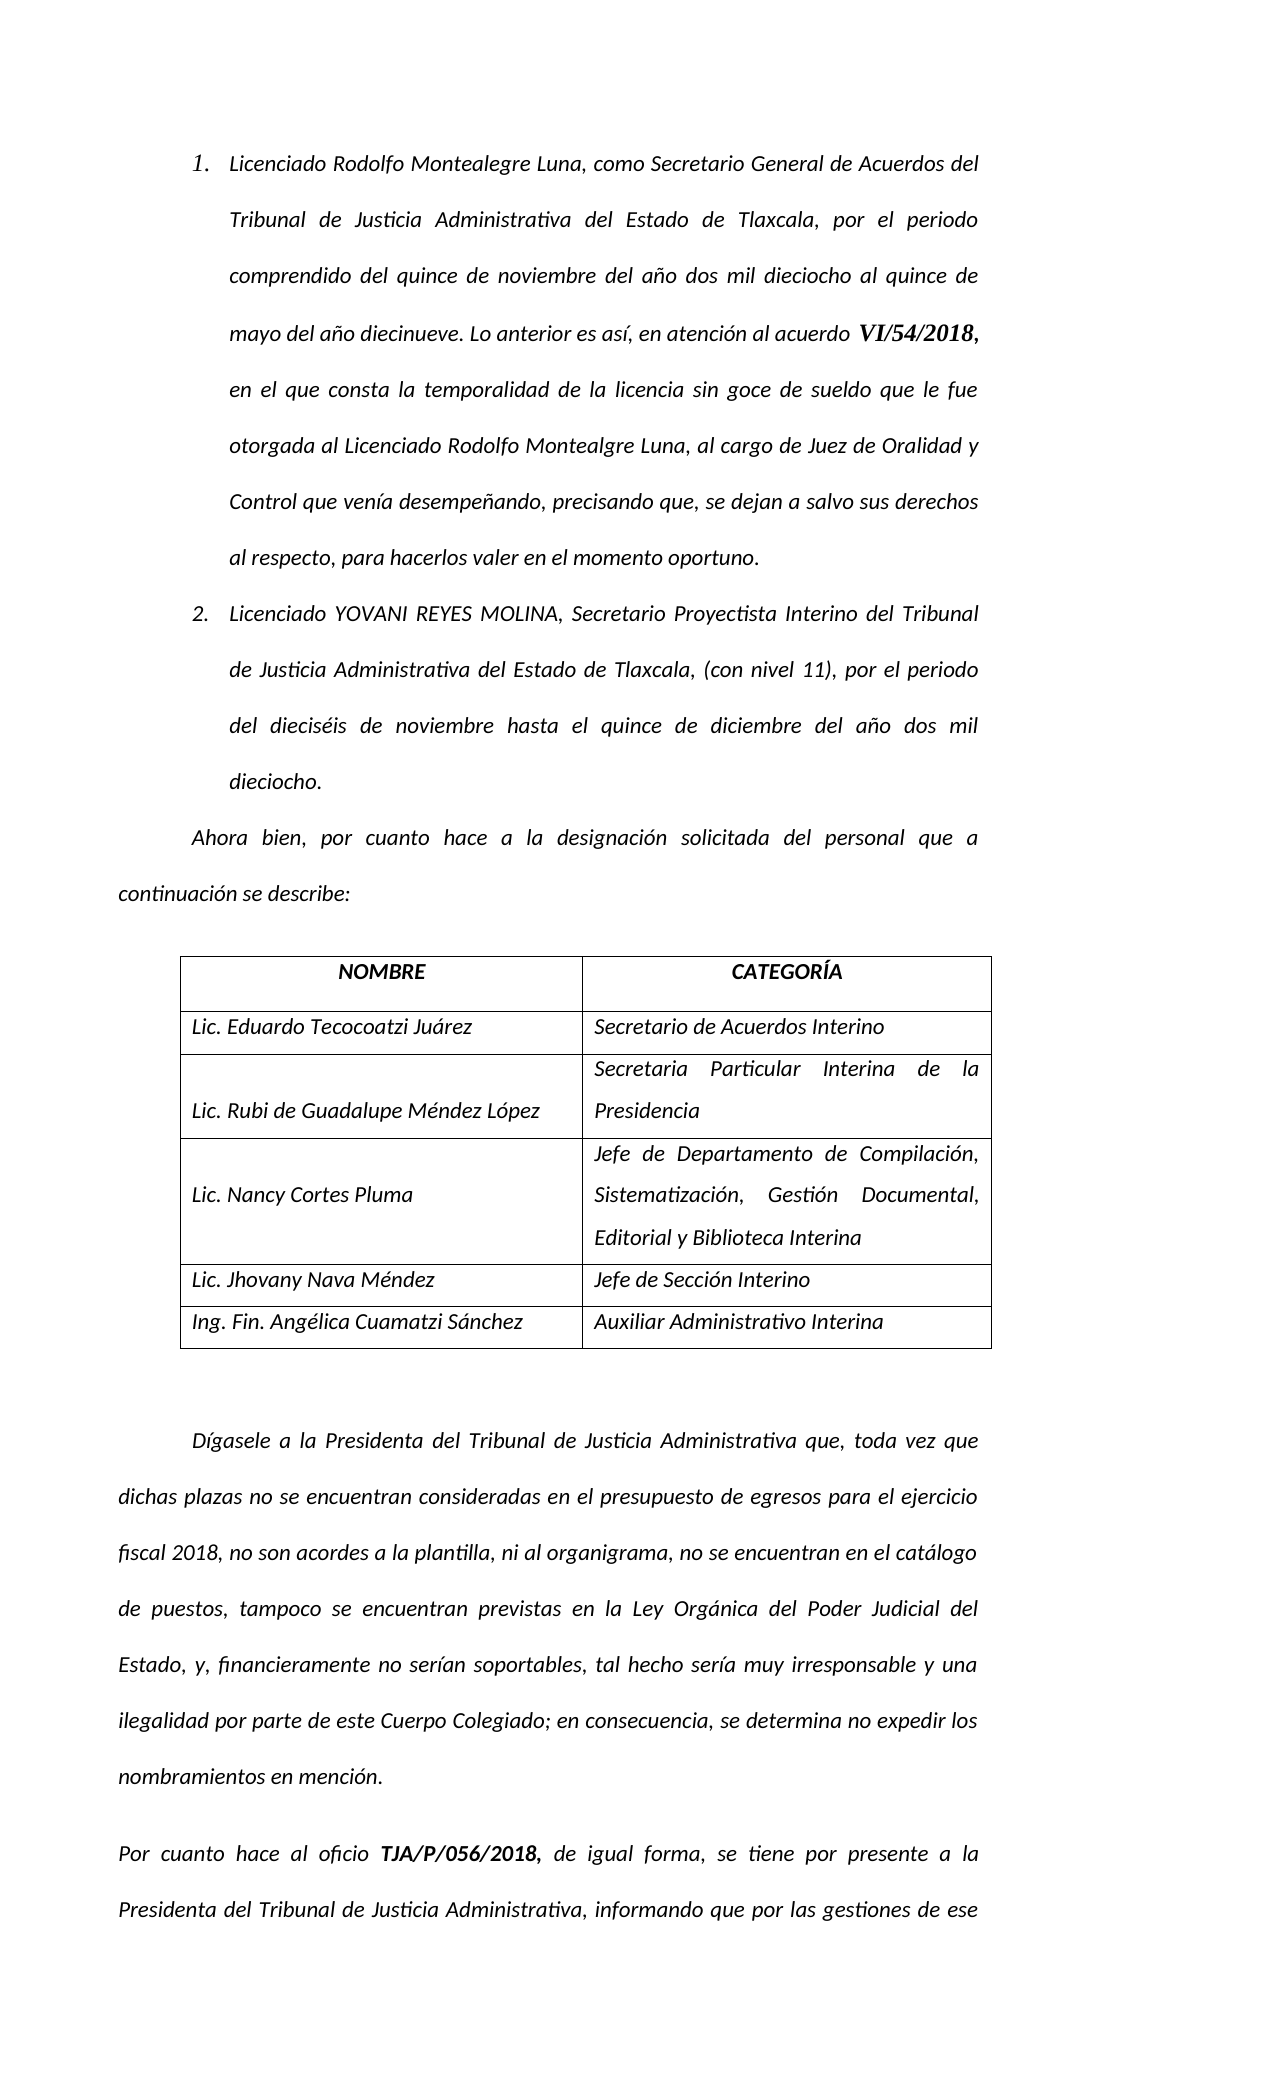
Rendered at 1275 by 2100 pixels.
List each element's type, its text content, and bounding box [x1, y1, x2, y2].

table_cell Auxiliar Administrativo Interina [583, 1307, 991, 1348]
list Licenciado Rodolfo Montealegre Luna, como Secretario General de Acuerdos del Tribunal de Justicia Administrativa del Estado de Tlaxcala, por el periodo comprendido del quince de noviembre del año dos mil dieciocho al quince de mayo del año diecinueve. Lo anterior es así, en atención al acuerdo VI/54/2018, en el que consta la temporalidad de la licencia sin goce de sueldo que le fue otorgada al Licenciado Rodolfo Montealgre Luna, al cargo de Juez de Oralidad y Control que venía desempeñando, precisando que, se dejan a salvo sus derechos al respecto, para hacerlos valer en el momento oportuno. [192, 148, 980, 571]
table_cell Lic. Nancy Cortes Pluma [181, 1139, 582, 1264]
table_cell Lic. Rubi de Guadalupe Méndez López [181, 1055, 582, 1138]
table_cell Jefe de Departamento de Compilación, Sistematización, Gestión Documental, Editorial y Biblioteca Interina [583, 1139, 991, 1264]
table_cell Lic. Jhovany Nava Méndez [181, 1265, 582, 1306]
table_header CATEGORÍA [583, 957, 991, 1011]
text Ahora bien, por cuanto hace a la designación solicitada del personal que a continuación se describe: [118, 823, 980, 907]
table_cell Secretaria Particular Interina de la Presidencia [583, 1055, 991, 1138]
table_header NOMBRE [181, 957, 582, 1011]
text Dígasele a la Presidenta del Tribunal de Justicia Administrativa que, toda vez que dichas plazas no se encuentran consideradas en el presupuesto de egresos para el ejercicio fiscal 2018, no son acordes a la plantilla, ni al organigrama, no se encuentran en el catálogo de puestos, tampoco se encuentran previstas en la Ley Orgánica del Poder Judicial del Estado, y, financieramente no serían soportables, tal hecho sería muy irresponsable y una ilegalidad por parte de este Cuerpo Colegiado; en consecuencia, se determina no expedir los nombramientos en mención. [118, 1426, 980, 1790]
table_cell Secretario de Acuerdos Interino [583, 1012, 991, 1053]
list Licenciado YOVANI REYES MOLINA, Secretario Proyectista Interino del Tribunal de Justicia Administrativa del Estado de Tlaxcala, (con nivel 11), por el periodo del dieciséis de noviembre hasta el quince de diciembre del año dos mil dieciocho. [192, 599, 980, 795]
table_cell Lic. Eduardo Tecocoatzi Juárez [181, 1012, 582, 1053]
table_cell Jefe de Sección Interino [583, 1265, 991, 1306]
table_cell Ing. Fin. Angélica Cuamatzi Sánchez [181, 1307, 582, 1348]
